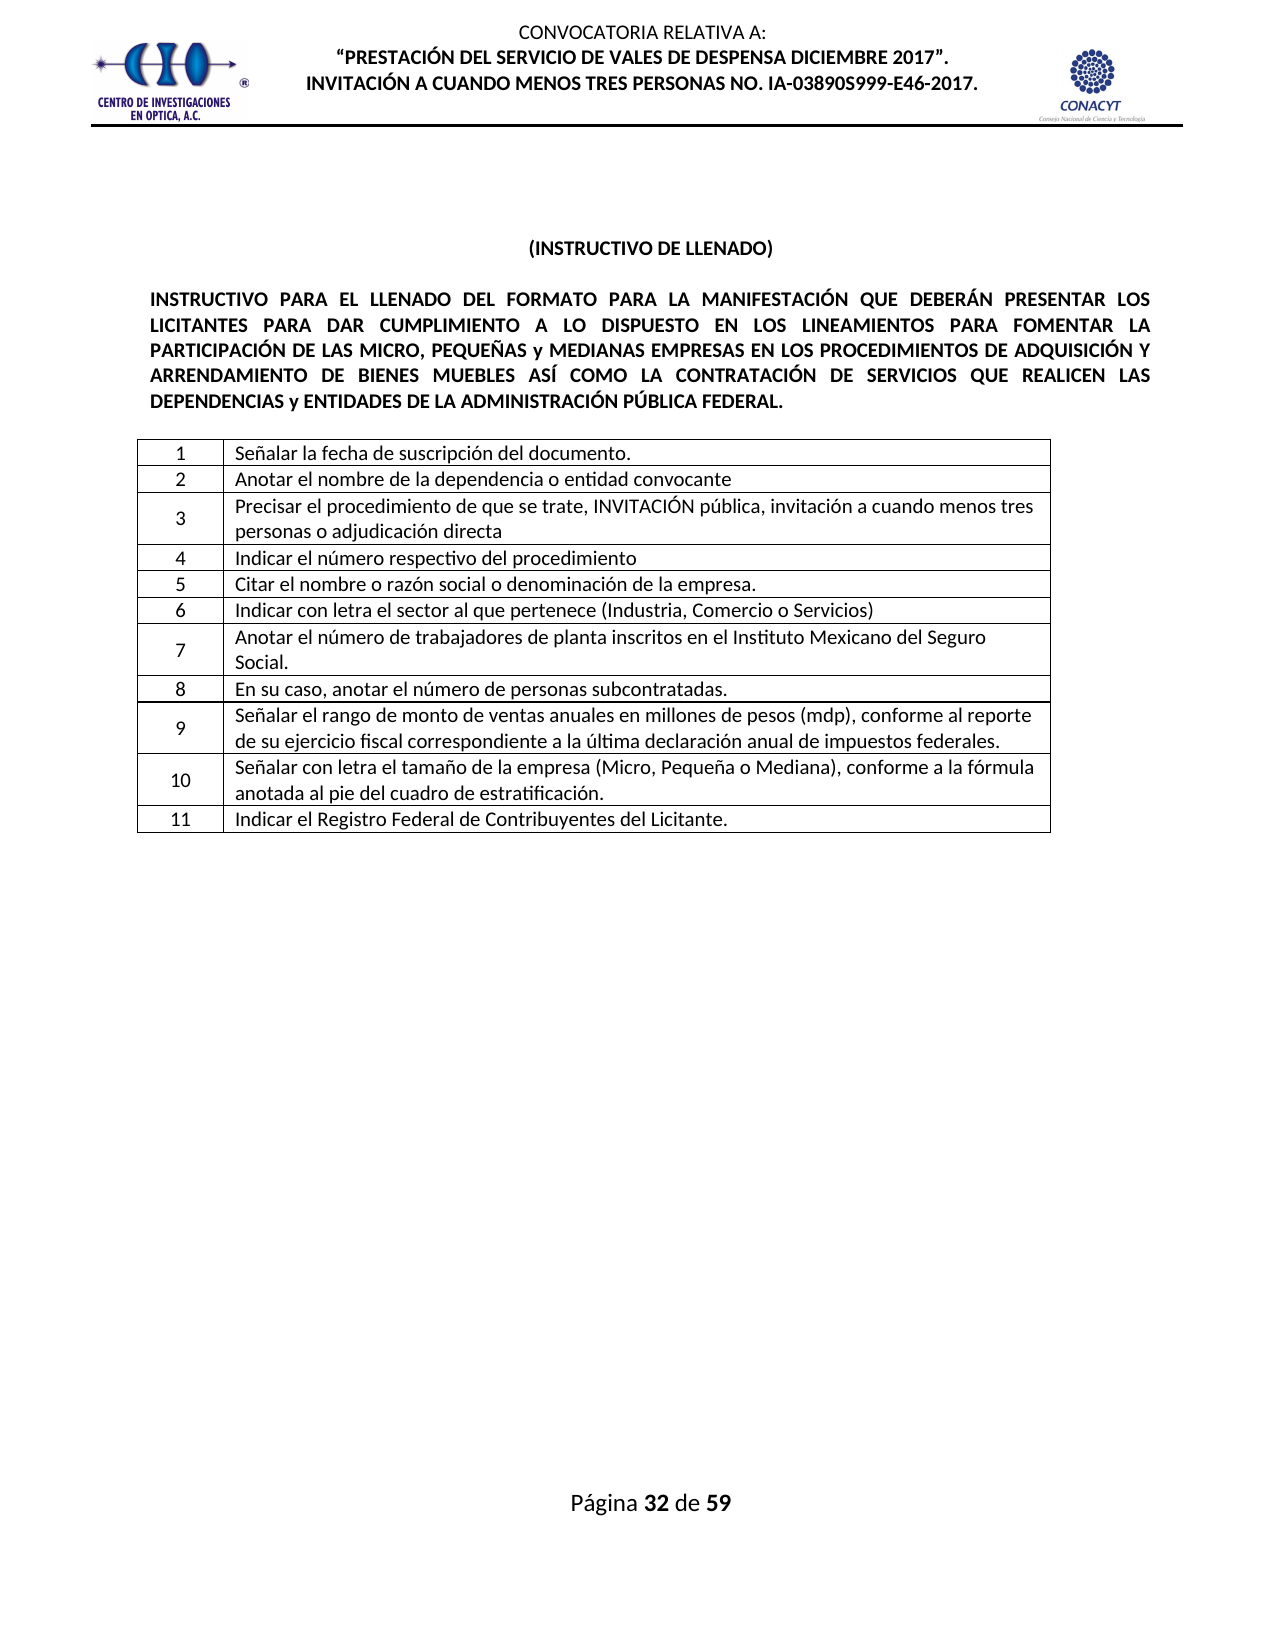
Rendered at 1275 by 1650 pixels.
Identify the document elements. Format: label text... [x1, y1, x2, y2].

table_cell Anotar el nombre de la dependencia o entidad convocante [224, 466, 1050, 492]
picture [1036, 49, 1145, 122]
table_cell 2 [138, 466, 223, 492]
table_header Señalar la fecha de suscripción del documento. [224, 440, 1050, 465]
table_cell 4 [138, 545, 223, 570]
table_cell 9 [138, 703, 223, 753]
table_cell Anotar el número de trabajadores de planta inscritos en el Instituto Mexicano del Seguro Social. [224, 624, 1050, 675]
table_cell Citar el nombre o razón social o denominación de la empresa. [224, 571, 1050, 597]
table_cell 6 [138, 598, 223, 623]
table_cell 8 [138, 676, 223, 701]
table_cell En su caso, anotar el número de personas subcontratadas. [224, 676, 1050, 701]
picture [91, 41, 249, 122]
table_cell Indicar el número respectivo del procedimiento [224, 545, 1050, 570]
table_cell Indicar con letra el sector al que pertenece (Industria, Comercio o Servicios) [224, 598, 1050, 623]
table_cell 11 [138, 806, 223, 832]
table_cell Señalar el rango de monto de ventas anuales en millones de pesos (mdp), conforme al reporte de su ejercicio fiscal correspondiente a la última declaración anual de impuestos federales. [224, 703, 1050, 753]
table_cell Precisar el procedimiento de que se trate, INVITACIÓN pública, invitación a cuando menos tres personas o adjudicación directa [224, 493, 1050, 544]
text (INSTRUCTIVO DE LLENADO) [150, 236, 1152, 261]
table_cell Indicar el Registro Federal de Contribuyentes del Licitante. [224, 806, 1050, 832]
table_cell 3 [138, 493, 223, 544]
table_cell 7 [138, 624, 223, 675]
table_cell 5 [138, 571, 223, 597]
table_header 1 [138, 440, 223, 465]
table_cell Señalar con letra el tamaño de la empresa (Micro, Pequeña o Mediana), conforme a la fórmula anotada al pie del cuadro de estratificación. [224, 754, 1050, 805]
table_cell 10 [138, 754, 223, 805]
text INSTRUCTIVO PARA EL LLENADO DEL FORMATO PARA LA MANIFESTACIÓN QUE DEBERÁN PRESENTAR LOS LICITANTES PARA DAR CUMPLIMIENTO A LO DISPUESTO EN LOS LINEAMIENTOS PARA FOMENTAR LA PARTICIPACIÓN DE LAS MICRO, PEQUEÑAS y MEDIANAS EMPRESAS EN LOS PROCEDIMIENTOS DE ADQUISICIÓN Y ARRENDAMIENTO DE BIENES MUEBLES ASÍ COMO LA CONTRATACIÓN DE SERVICIOS QUE REALICEN LAS DEPENDENCIAS y ENTIDADES DE LA ADMINISTRACIÓN PÚBLICA FEDERAL. [150, 286, 1152, 413]
